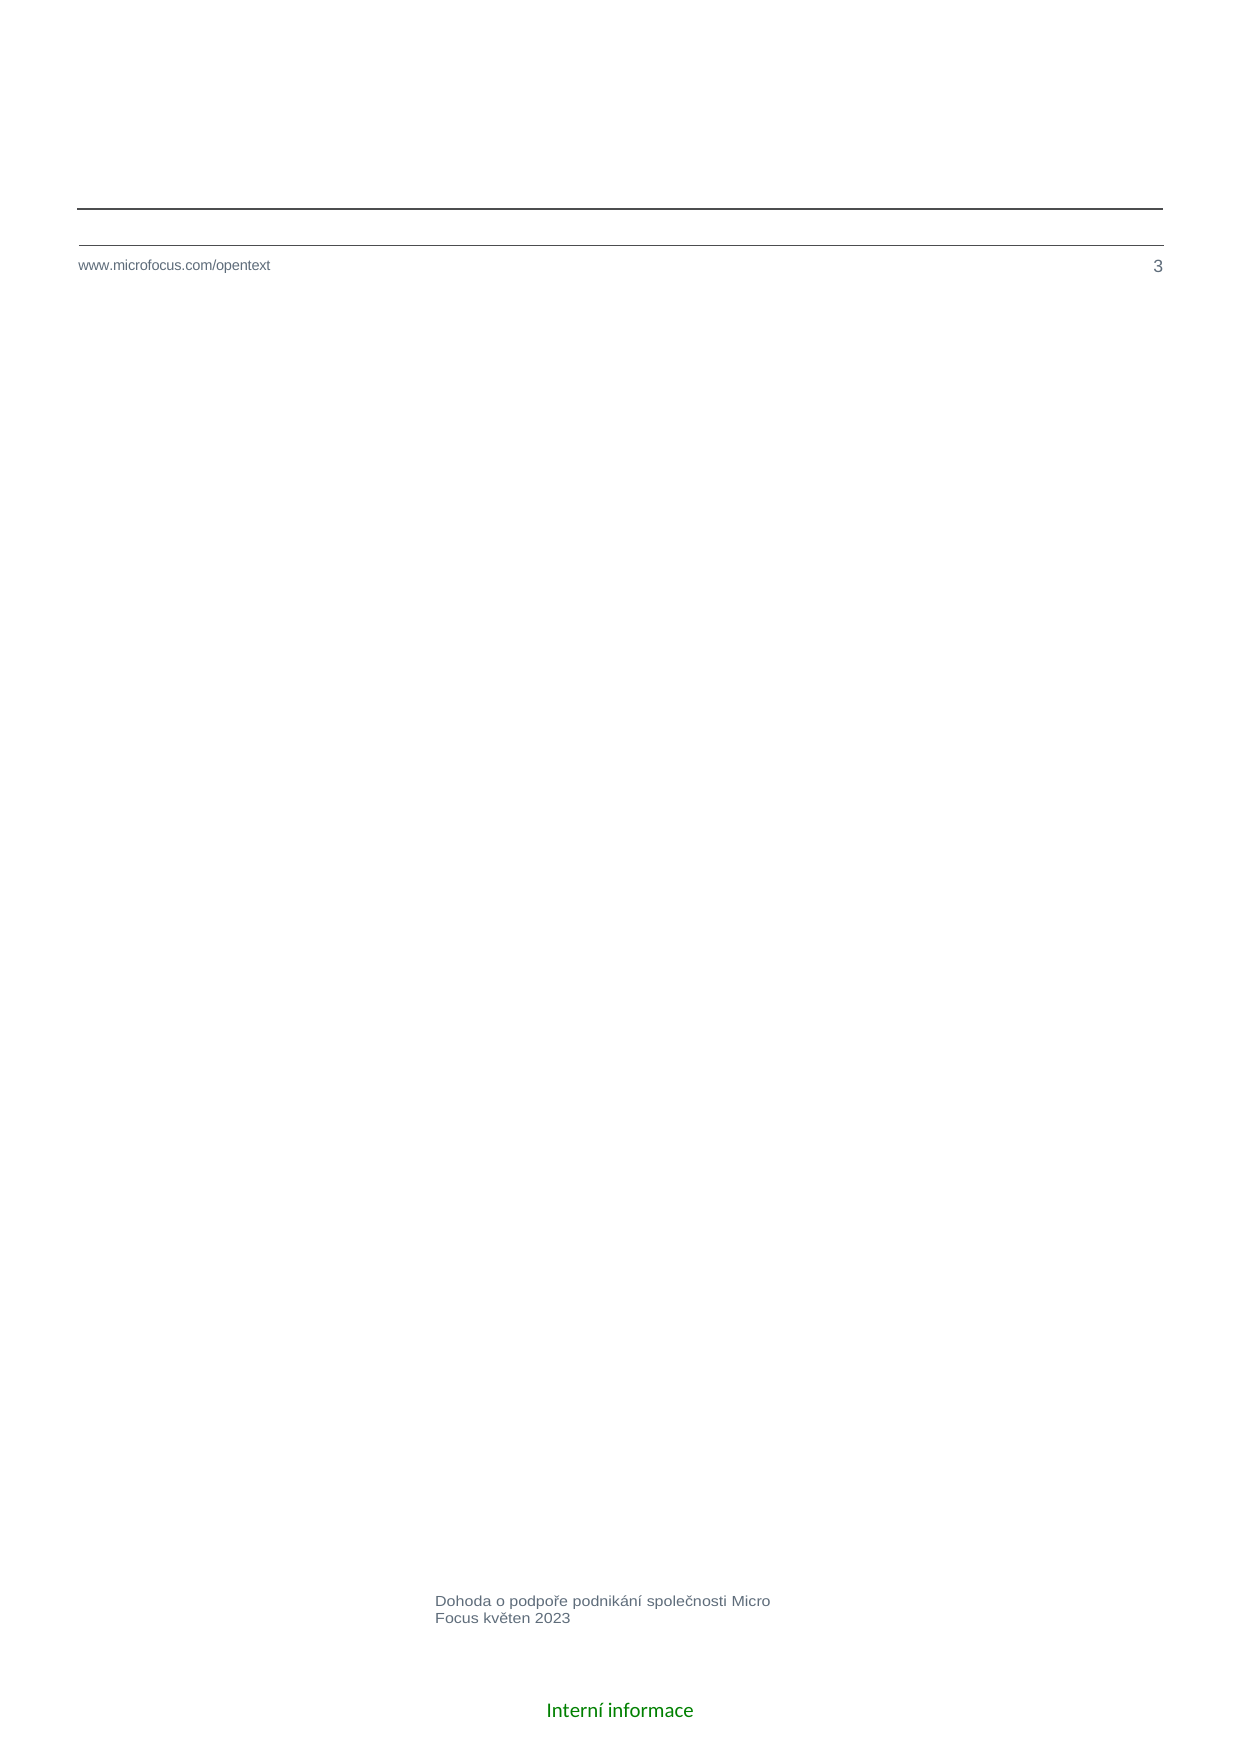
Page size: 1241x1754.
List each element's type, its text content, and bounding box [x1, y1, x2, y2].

text www.microfocus.com/opentext 3 [78, 255, 1240, 276]
